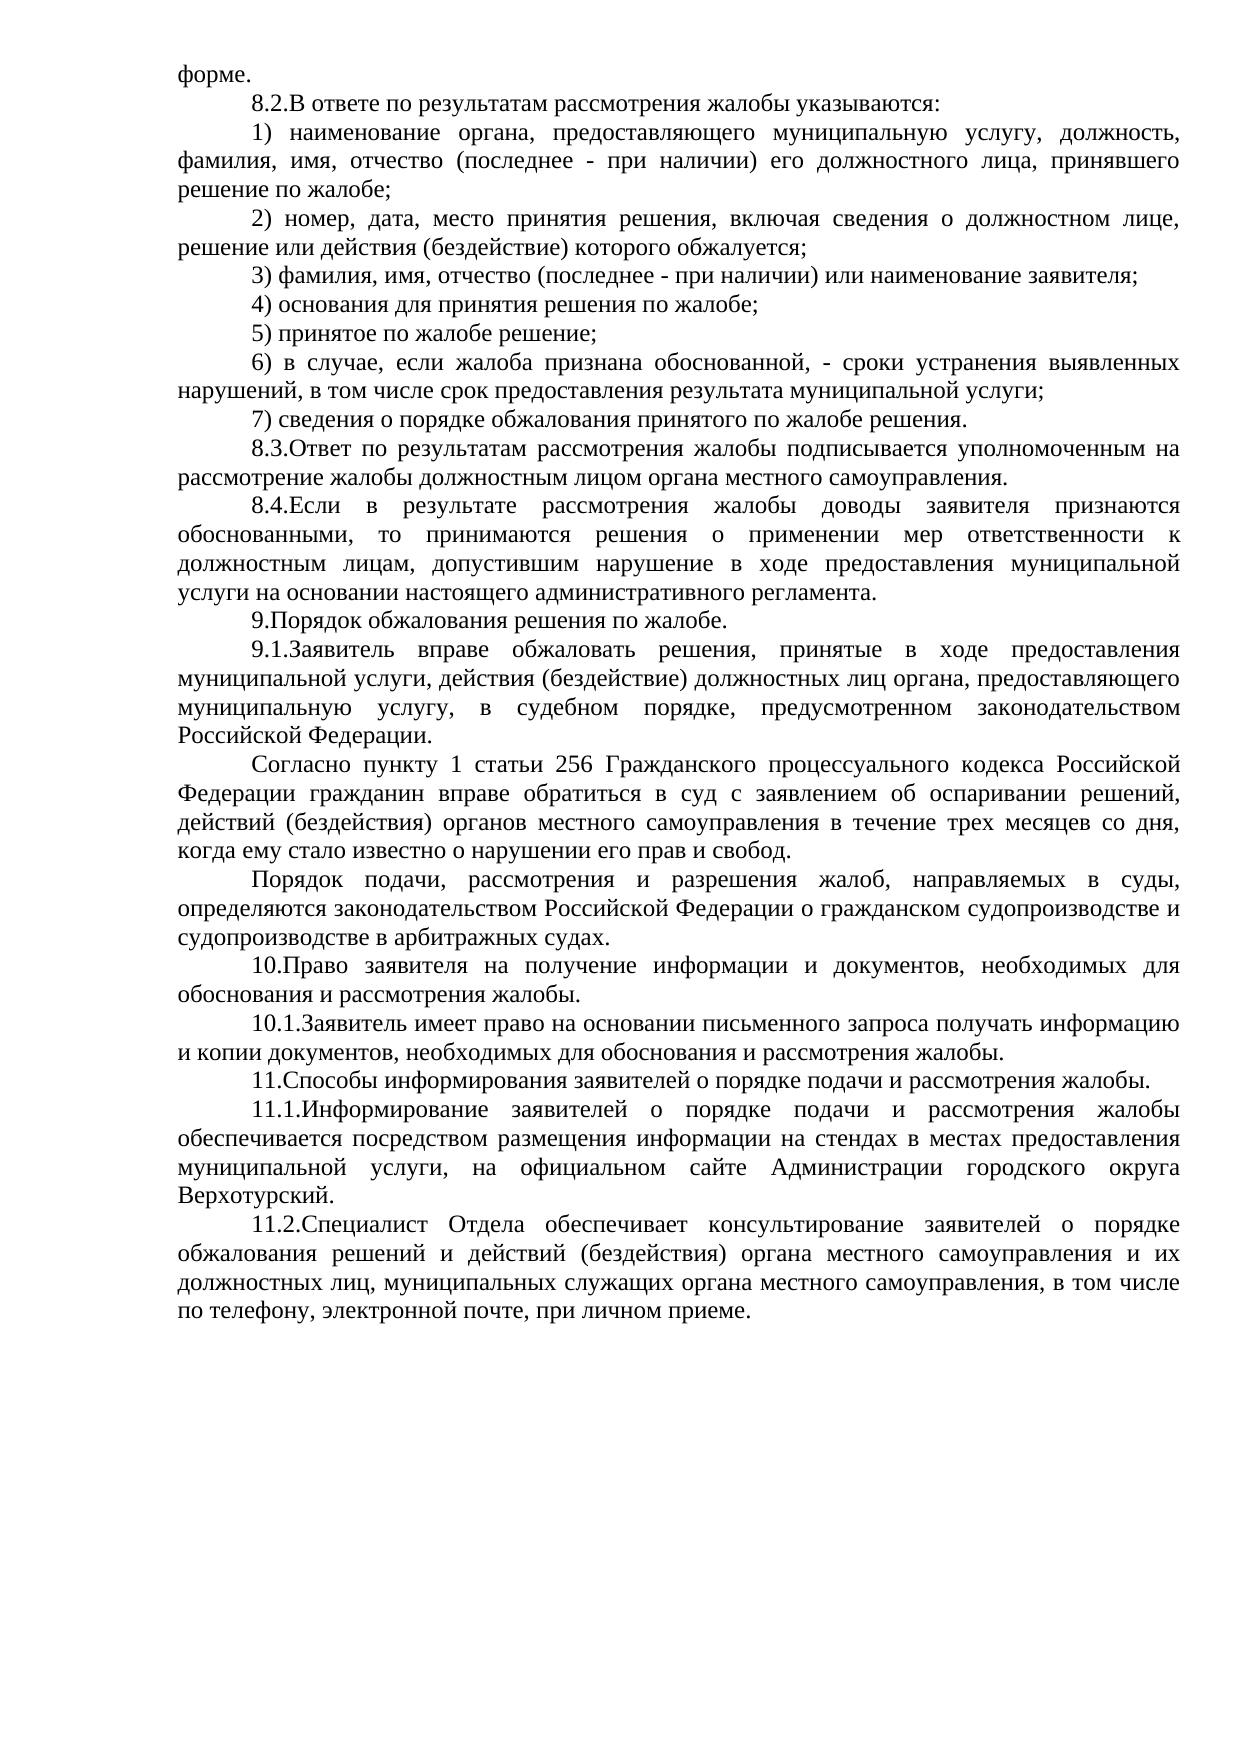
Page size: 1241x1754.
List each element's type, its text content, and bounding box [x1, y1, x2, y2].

text Порядок подачи, рассмотрения и разрешения жалоб, направляемых в суды, определяются законодательством Российской Федерации о гражданском судопроизводстве и судопроизводстве в арбитражных судах. [177, 864, 1181, 950]
text 1) наименование органа, предоставляющего муниципальную услугу, должность, фамилия, имя, отчество (последнее - при наличии) его должностного лица, принявшего решение по жалобе; [177, 117, 1181, 203]
text 8.3.Ответ по результатам рассмотрения жалобы подписывается уполномоченным на рассмотрение жалобы должностным лицом органа местного самоуправления. [177, 433, 1181, 490]
text 2) номер, дата, место принятия решения, включая сведения о должностном лице, решение или действия (бездействие) которого обжалуется; [177, 203, 1181, 260]
text 4) основания для принятия решения по жалобе; [177, 289, 1181, 318]
text 5) принятое по жалобе решение; [177, 318, 1181, 347]
text 11.2.Специалист Отдела обеспечивает консультирование заявителей о порядке обжалования решений и действий (бездействия) органа местного самоуправления и их должностных лиц, муниципальных служащих органа местного самоуправления, в том числе по телефону, электронной почте, при личном приеме. [177, 1209, 1181, 1324]
text 10.1.Заявитель имеет право на основании письменного запроса получать информацию и копии документов, необходимых для обоснования и рассмотрения жалобы. [177, 1008, 1181, 1065]
text 11.1.Информирование заявителей о порядке подачи и рассмотрения жалобы обеспечивается посредством размещения информации на стендах в местах предоставления муниципальной услуги, на официальном сайте Администрации городского округа Верхотурский. [177, 1094, 1181, 1209]
text 10.Право заявителя на получение информации и документов, необходимых для обоснования и рассмотрения жалобы. [177, 950, 1181, 1008]
text 9.Порядок обжалования решения по жалобе. [177, 605, 1181, 634]
text 3) фамилия, имя, отчество (последнее - при наличии) или наименование заявителя; [177, 260, 1181, 289]
text 7) сведения о порядке обжалования принятого по жалобе решения. [177, 404, 1181, 433]
text 8.4.Если в результате рассмотрения жалобы доводы заявителя признаются обоснованными, то принимаются решения о применении мер ответственности к должностным лицам, допустившим нарушение в ходе предоставления муниципальной услуги на основании настоящего административного регламента. [177, 490, 1181, 605]
text 9.1.Заявитель вправе обжаловать решения, принятые в ходе предоставления муниципальной услуги, действия (бездействие) должностных лиц органа, предоставляющего муниципальную услугу, в судебном порядке, предусмотренном законодательством Российской Федерации. [177, 634, 1181, 749]
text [177, 59, 1181, 88]
text 11.Способы информирования заявителей о порядке подачи и рассмотрения жалобы. [177, 1065, 1181, 1094]
text 8.2.В ответе по результатам рассмотрения жалобы указываются: [177, 88, 1181, 117]
text 6) в случае, если жалоба признана обоснованной, - сроки устранения выявленных нарушений, в том числе срок предоставления результата муниципальной услуги; [177, 347, 1181, 404]
text Согласно пункту 1 статьи 256 Гражданского процессуального кодекса Российской Федерации гражданин вправе обратиться в суд с заявлением об оспаривании решений, действий (бездействия) органов местного самоуправления в течение трех месяцев со дня, когда ему стало известно о нарушении его прав и свобод. [177, 749, 1181, 864]
